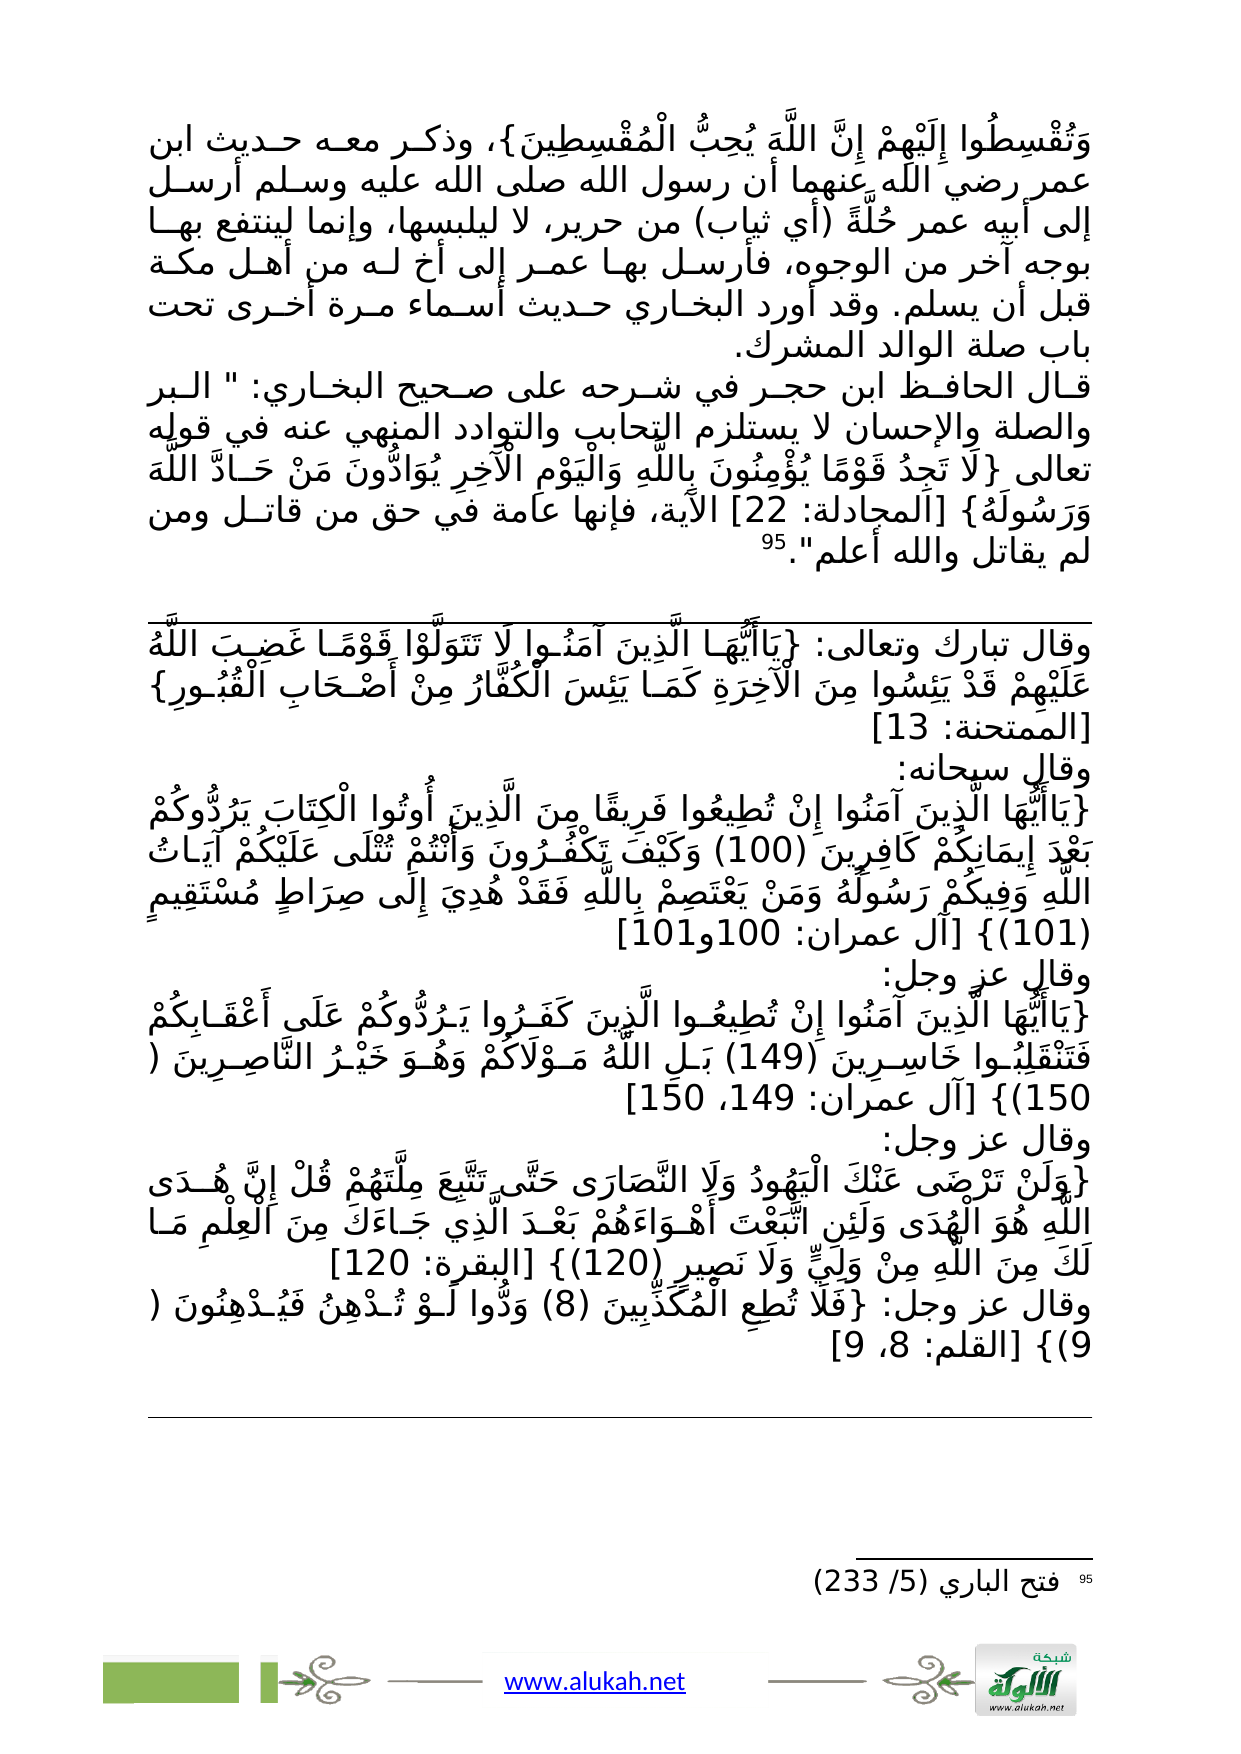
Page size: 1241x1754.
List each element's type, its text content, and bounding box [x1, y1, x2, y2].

text {يَاأَيُّهَا الَّذِينَ آمَنُوا إِنْ تُطِيعُوا الَّذِينَ كَفَرُوا يَرُدُّوكُمْ عَلَى أَعْقَابِكُمْ فَتَنْقَلِبُوا خَاسِرِينَ (149) بَلِ اللَّهُ مَوْلَاكُمْ وَهُوَ خَيْرُ النَّاصِرِينَ (150)} [آل عمران: 149، 150] [148, 995, 1092, 1119]
text {وَلَنْ تَرْضَى عَنْكَ الْيَهُودُ وَلَا النَّصَارَى حَتَّى تَتَّبِعَ مِلَّتَهُمْ قُلْ إِنَّ هُدَى اللَّهِ هُوَ الْهُدَى وَلَئِنِ اتَّبَعْتَ أَهْوَاءَهُمْ بَعْدَ الَّذِي جَاءَكَ مِنَ الْعِلْمِ مَا لَكَ مِنَ اللَّهِ مِنْ وَلِيٍّ وَلَا نَصِيرٍ (120)} [البقرة: 120] [148, 1160, 1092, 1284]
text {يَاأَيُّهَا الَّذِينَ آمَنُوا إِنْ تُطِيعُوا فَرِيقًا مِنَ الَّذِينَ أُوتُوا الْكِتَابَ يَرُدُّوكُمْ بَعْدَ إِيمَانِكُمْ كَافِرِينَ (100) وَكَيْفَ تَكْفُرُونَ وَأَنْتُمْ تُتْلَى عَلَيْكُمْ آيَاتُ اللَّهِ وَفِيكُمْ رَسُولُهُ وَمَنْ يَعْتَصِمْ بِاللَّهِ فَقَدْ هُدِيَ إِلَى صِرَاطٍ مُسْتَقِيمٍ (101)} [آل عمران: 100و101] [148, 789, 1092, 954]
text وقال تبارك وتعالى: {يَاأَيُّهَا الَّذِينَ آمَنُوا لَا تَتَوَلَّوْا قَوْمًا غَضِبَ اللَّهُ عَلَيْهِمْ قَدْ يَئِسُوا مِنَ الْآخِرَةِ كَمَا يَئِسَ الْكُفَّارُ مِنْ أَصْحَابِ الْقُبُورِ} [الممتحنة: 13] [148, 624, 1092, 747]
text قال الحافظ ابن حجر في شرحه على صحيح البخاري: " البر والصلة والإحسان لا يستلزم التحابب والتوادد المنهي عنه في قوله تعالى {لَا تَجِدُ قَوْمًا يُؤْمِنُونَ بِاللَّهِ وَالْيَوْمِ الْآخِرِ يُوَادُّونَ مَنْ حَادَّ اللَّهَ وَرَسُولَهُ} [المجادلة: 22] الآية، فإنها عامة في حق من قاتل ومن لم يقاتل والله أعلم". [148, 366, 1092, 572]
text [148, 118, 1092, 366]
text وقال عز وجل: {فَلَا تُطِعِ الْمُكَذِّبِينَ (8) وَدُّوا لَوْ تُدْهِنُ فَيُدْهِنُونَ (9)} [القلم: 8، 9] [148, 1284, 1092, 1366]
text وقال عز وجل: [148, 1119, 1092, 1160]
text وقال سبحانه: [148, 747, 1092, 789]
text وقال عز وجل: [148, 954, 1092, 995]
picture [101, 1641, 1077, 1723]
